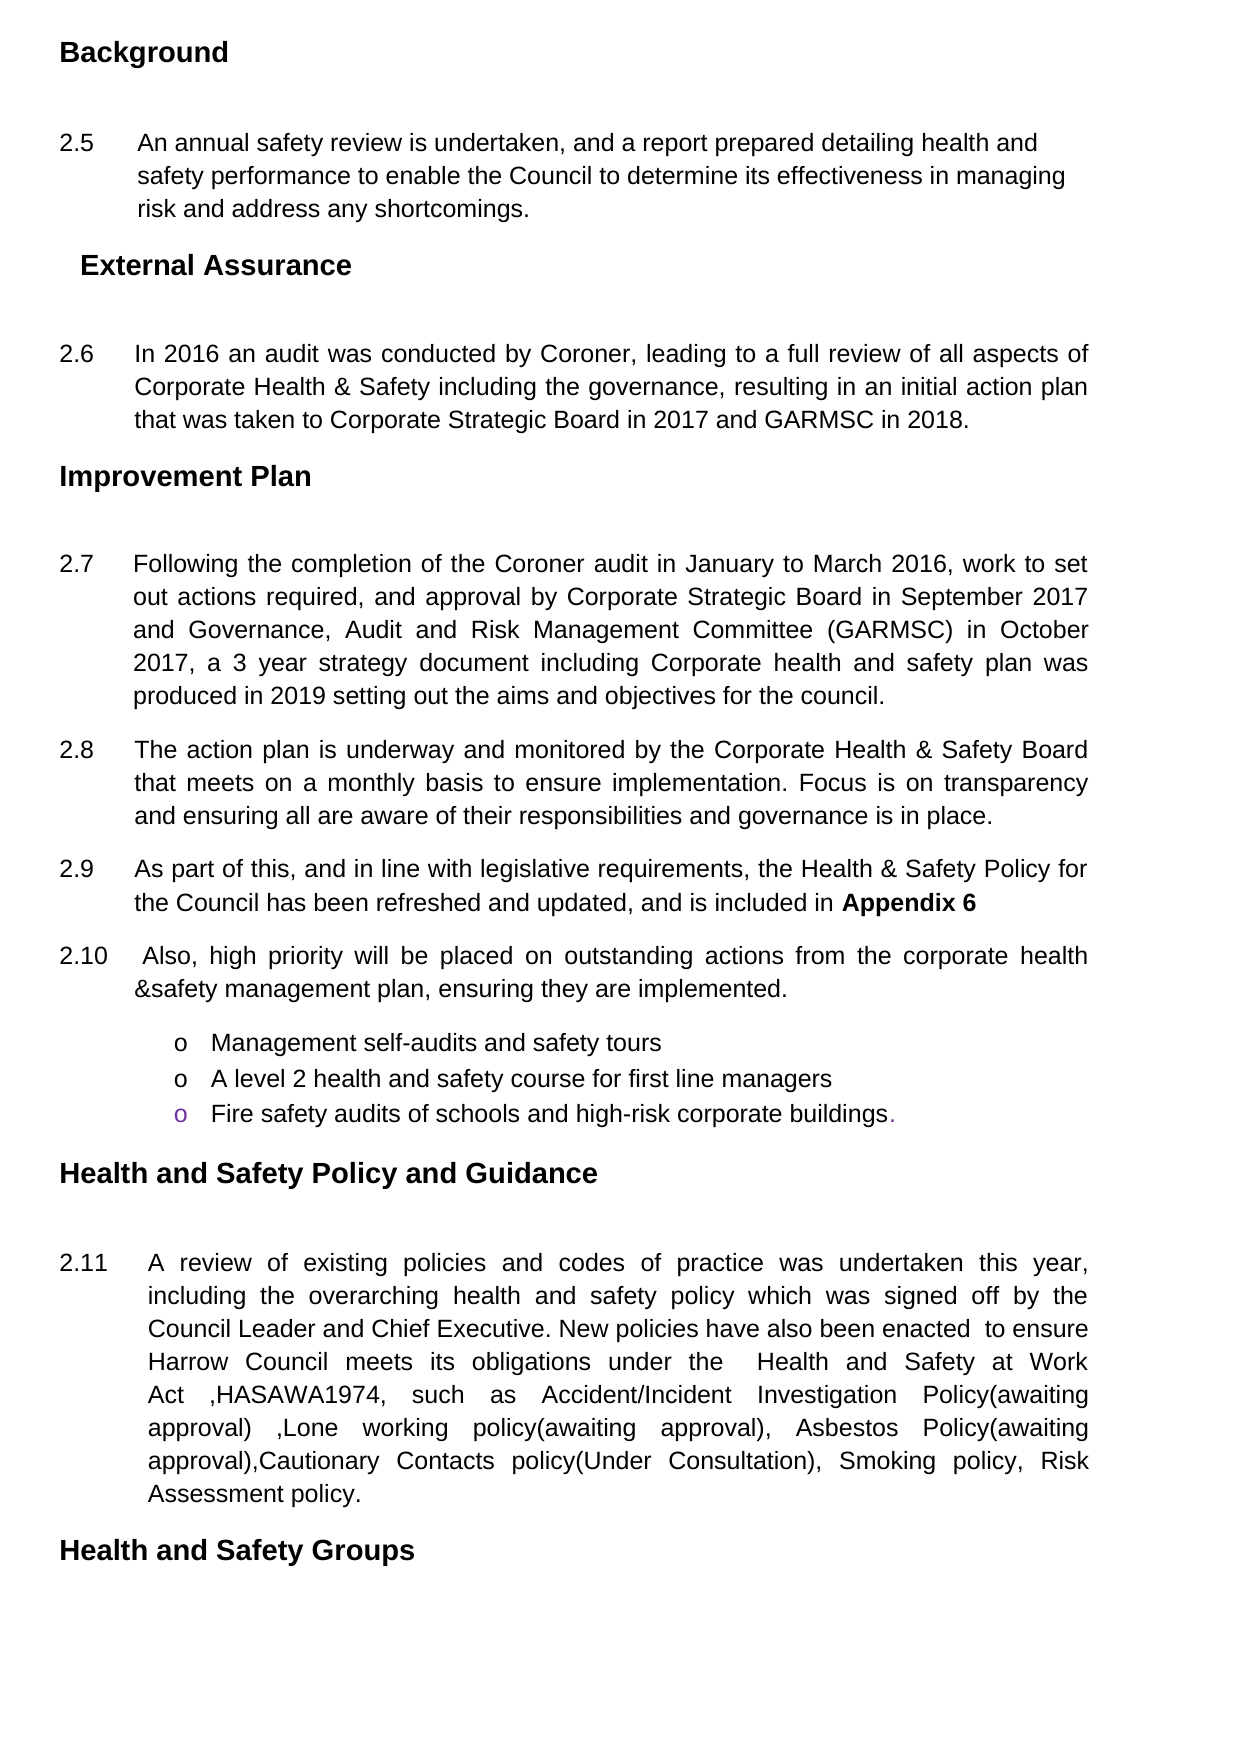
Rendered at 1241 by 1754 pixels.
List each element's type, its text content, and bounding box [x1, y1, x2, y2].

text 2.9 As part of this, and in line with legislative requirements, the Health & Safety Policy for the Council has been refreshed and updated, and is included in Appendix 6 [59, 854, 1090, 916]
subtitle Health and Safety Groups [59, 1533, 1090, 1567]
text 2.8 The action plan is underway and monitored by the Corporate Health & Safety Board that meets on a monthly basis to ensure implementation. Focus is on transparency and ensuring all are aware of their responsibilities and governance is in place. [59, 734, 1090, 829]
list A level 2 health and safety course for first line managers [173, 1064, 1090, 1095]
subtitle Improvement Plan [59, 459, 1090, 493]
text 2.6 In 2016 an audit was conducted by Coroner, leading to a full review of all aspects of Corporate Health & Safety including the governance, resulting in an initial action plan that was taken to Corporate Strategic Board in 2017 and GARMSC in 2018. [59, 339, 1090, 434]
text 2.10 Also, high priority will be placed on outstanding actions from the corporate health &safety management plan, ensuring they are implemented. [59, 941, 1090, 1003]
text 2.11 A review of existing policies and codes of practice was undertaken this year, including the overarching health and safety policy which was signed off by the Council Leader and Chief Executive. New policies have also been enacted to ensure Harrow Council meets its obligations under the Health and Safety at Work Act ,HASAWA1974, such as Accident/Incident Investigation Policy(awaiting approval) ,Lone working policy(awaiting approval), Asbestos Policy(awaiting approval),Cautionary Contacts policy(Under Consultation), Smoking policy, Risk Assessment policy. [59, 1248, 1090, 1508]
subtitle Background [59, 35, 1090, 69]
subtitle 2.5 An annual safety review is undertaken, and a report prepared detailing health and safety performance to enable the Council to determine its effectiveness in managing risk and address any shortcomings. [59, 128, 1090, 222]
list Fire safety audits of schools and high-risk corporate buildings. [173, 1099, 1090, 1130]
subtitle Health and Safety Policy and Guidance [59, 1156, 1090, 1189]
subtitle External Assurance [59, 248, 1090, 281]
list Management self-audits and safety tours [173, 1028, 1090, 1059]
text 2.7 Following the completion of the Coroner audit in January to March 2016, work to set out actions required, and approval by Corporate Strategic Board in September 2017 and Governance, Audit and Risk Management Committee (GARMSC) in October 2017, a 3 year strategy document including Corporate health and safety plan was produced in 2019 setting out the aims and objectives for the council. [59, 549, 1090, 709]
